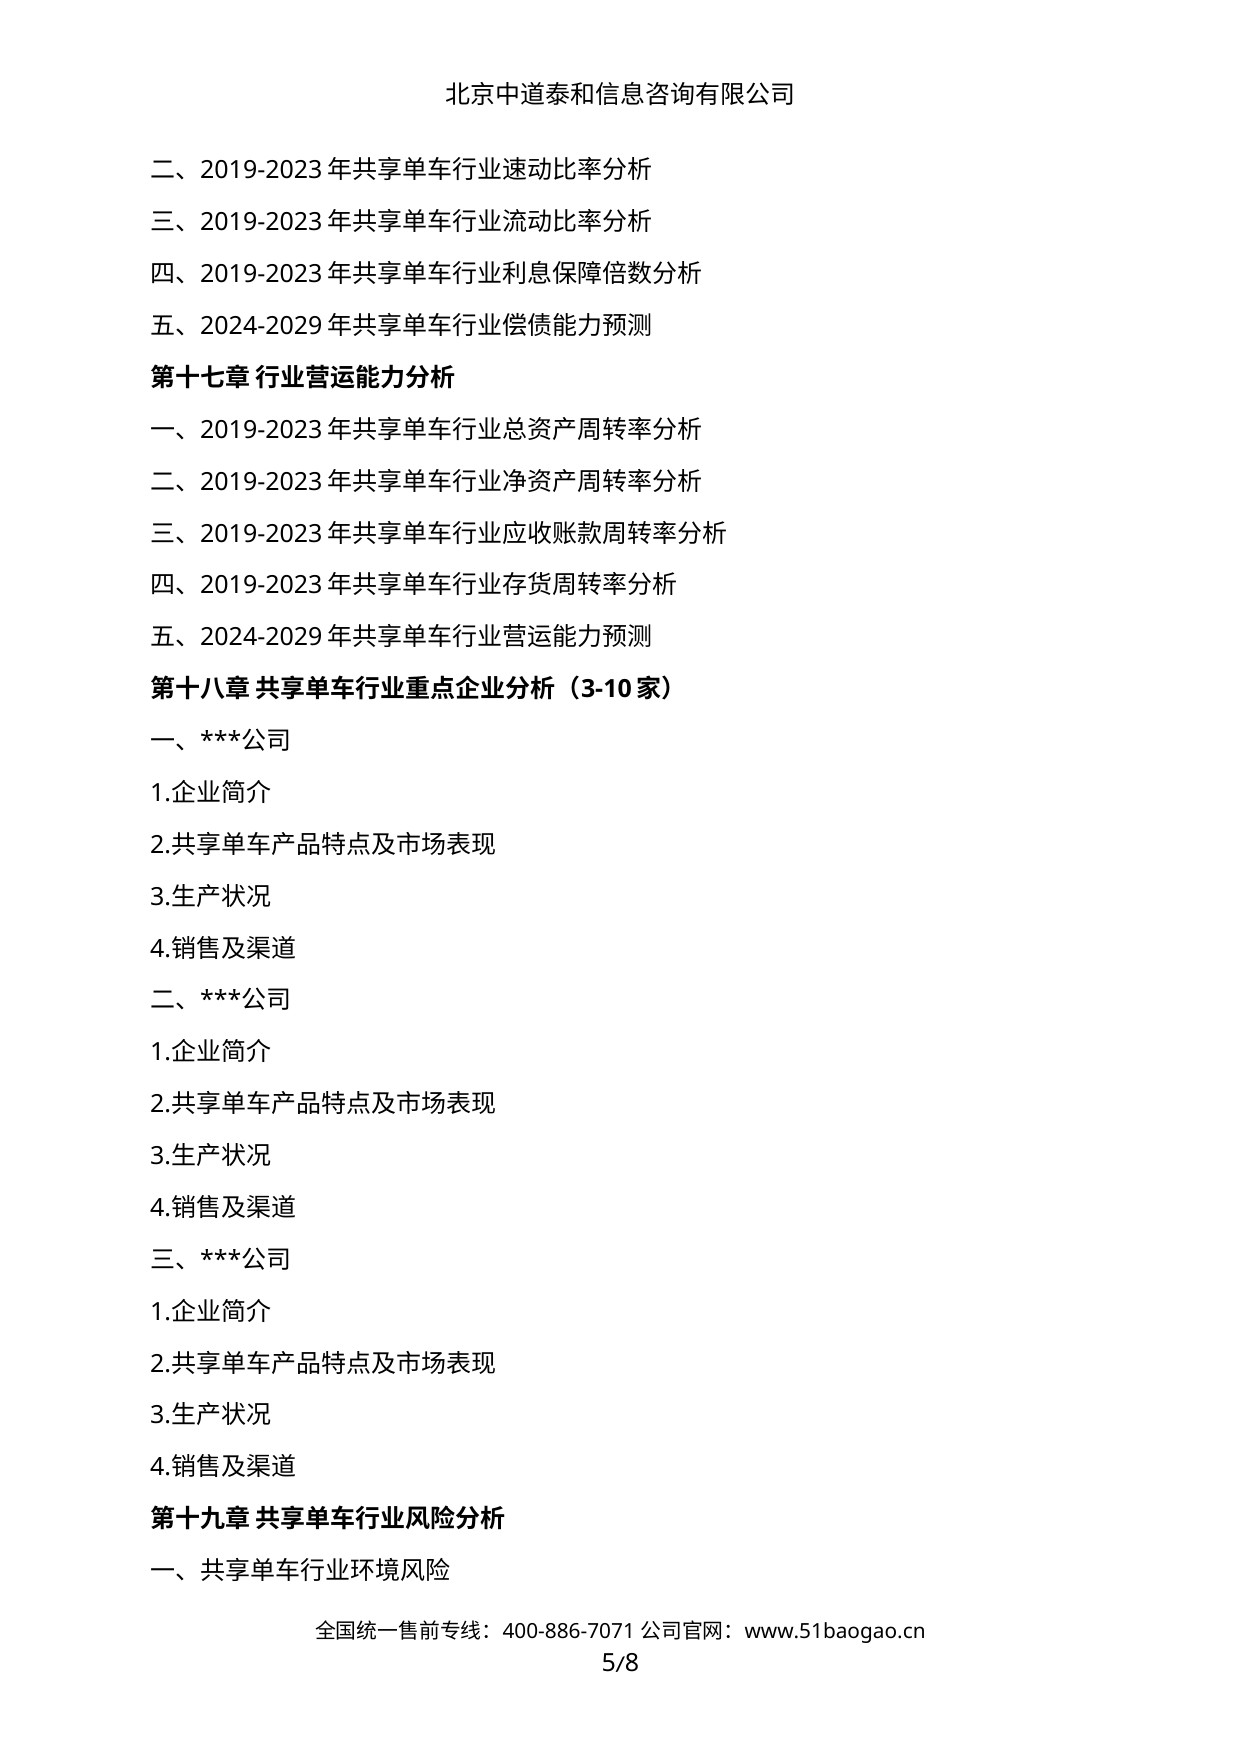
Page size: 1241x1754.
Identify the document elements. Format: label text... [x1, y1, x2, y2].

text 三、***公司 [150, 1239, 1090, 1276]
text 三、2019-2023年共享单车行业应收账款周转率分析 [150, 513, 1090, 549]
text 一、***公司 [150, 721, 1090, 757]
text 2.共享单车产品特点及市场表现 [150, 824, 1090, 861]
text 第十七章 行业营运能力分析 [150, 357, 1090, 394]
text 四、2019-2023年共享单车行业利息保障倍数分析 [150, 254, 1090, 290]
text 4.销售及渠道 [150, 1447, 1090, 1483]
text 3.生产状况 [150, 1395, 1090, 1431]
text 1.企业简介 [150, 772, 1090, 809]
text 3.生产状况 [150, 876, 1090, 912]
text 4.销售及渠道 [150, 1187, 1090, 1224]
text 1.企业简介 [150, 1032, 1090, 1068]
text 1.企业简介 [150, 1291, 1090, 1327]
text 一、共享单车行业环境风险 [150, 1551, 1090, 1587]
text 2.共享单车产品特点及市场表现 [150, 1084, 1090, 1120]
text 4.销售及渠道 [150, 928, 1090, 964]
text 四、2019-2023年共享单车行业存货周转率分析 [150, 565, 1090, 601]
text 二、***公司 [150, 980, 1090, 1016]
text 二、2019-2023年共享单车行业净资产周转率分析 [150, 461, 1090, 497]
text 2.共享单车产品特点及市场表现 [150, 1343, 1090, 1379]
text 二、2019-2023年共享单车行业速动比率分析 [150, 150, 1090, 186]
text 五、2024-2029年共享单车行业营运能力预测 [150, 617, 1090, 653]
text 第十八章 共享单车行业重点企业分析（3-10家） [150, 669, 1090, 705]
text 第十九章 共享单车行业风险分析 [150, 1499, 1090, 1535]
text 一、2019-2023年共享单车行业总资产周转率分析 [150, 409, 1090, 446]
text 三、2019-2023年共享单车行业流动比率分析 [150, 202, 1090, 238]
text 3.生产状况 [150, 1136, 1090, 1172]
text 五、2024-2029年共享单车行业偿债能力预测 [150, 306, 1090, 342]
